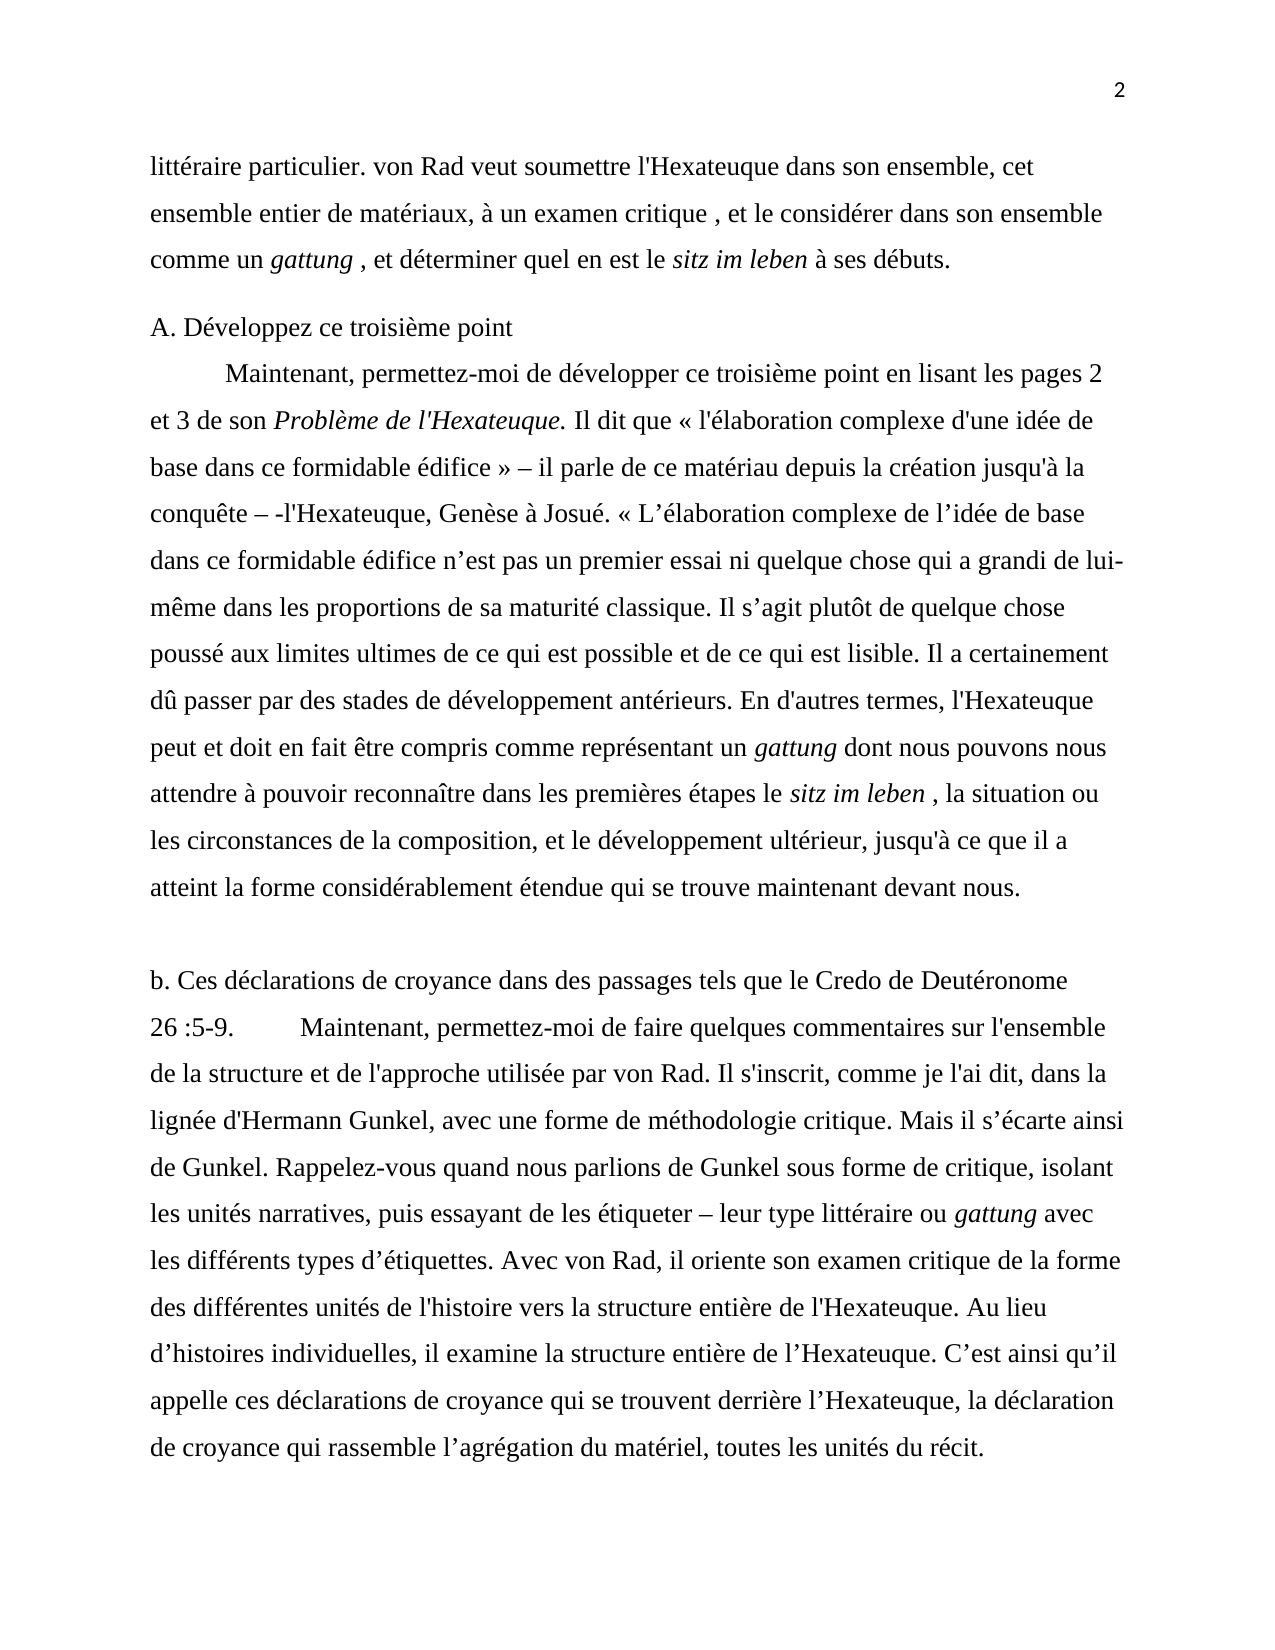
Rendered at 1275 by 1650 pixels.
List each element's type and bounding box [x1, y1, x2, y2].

text [150, 150, 1125, 274]
text [150, 311, 1125, 1462]
